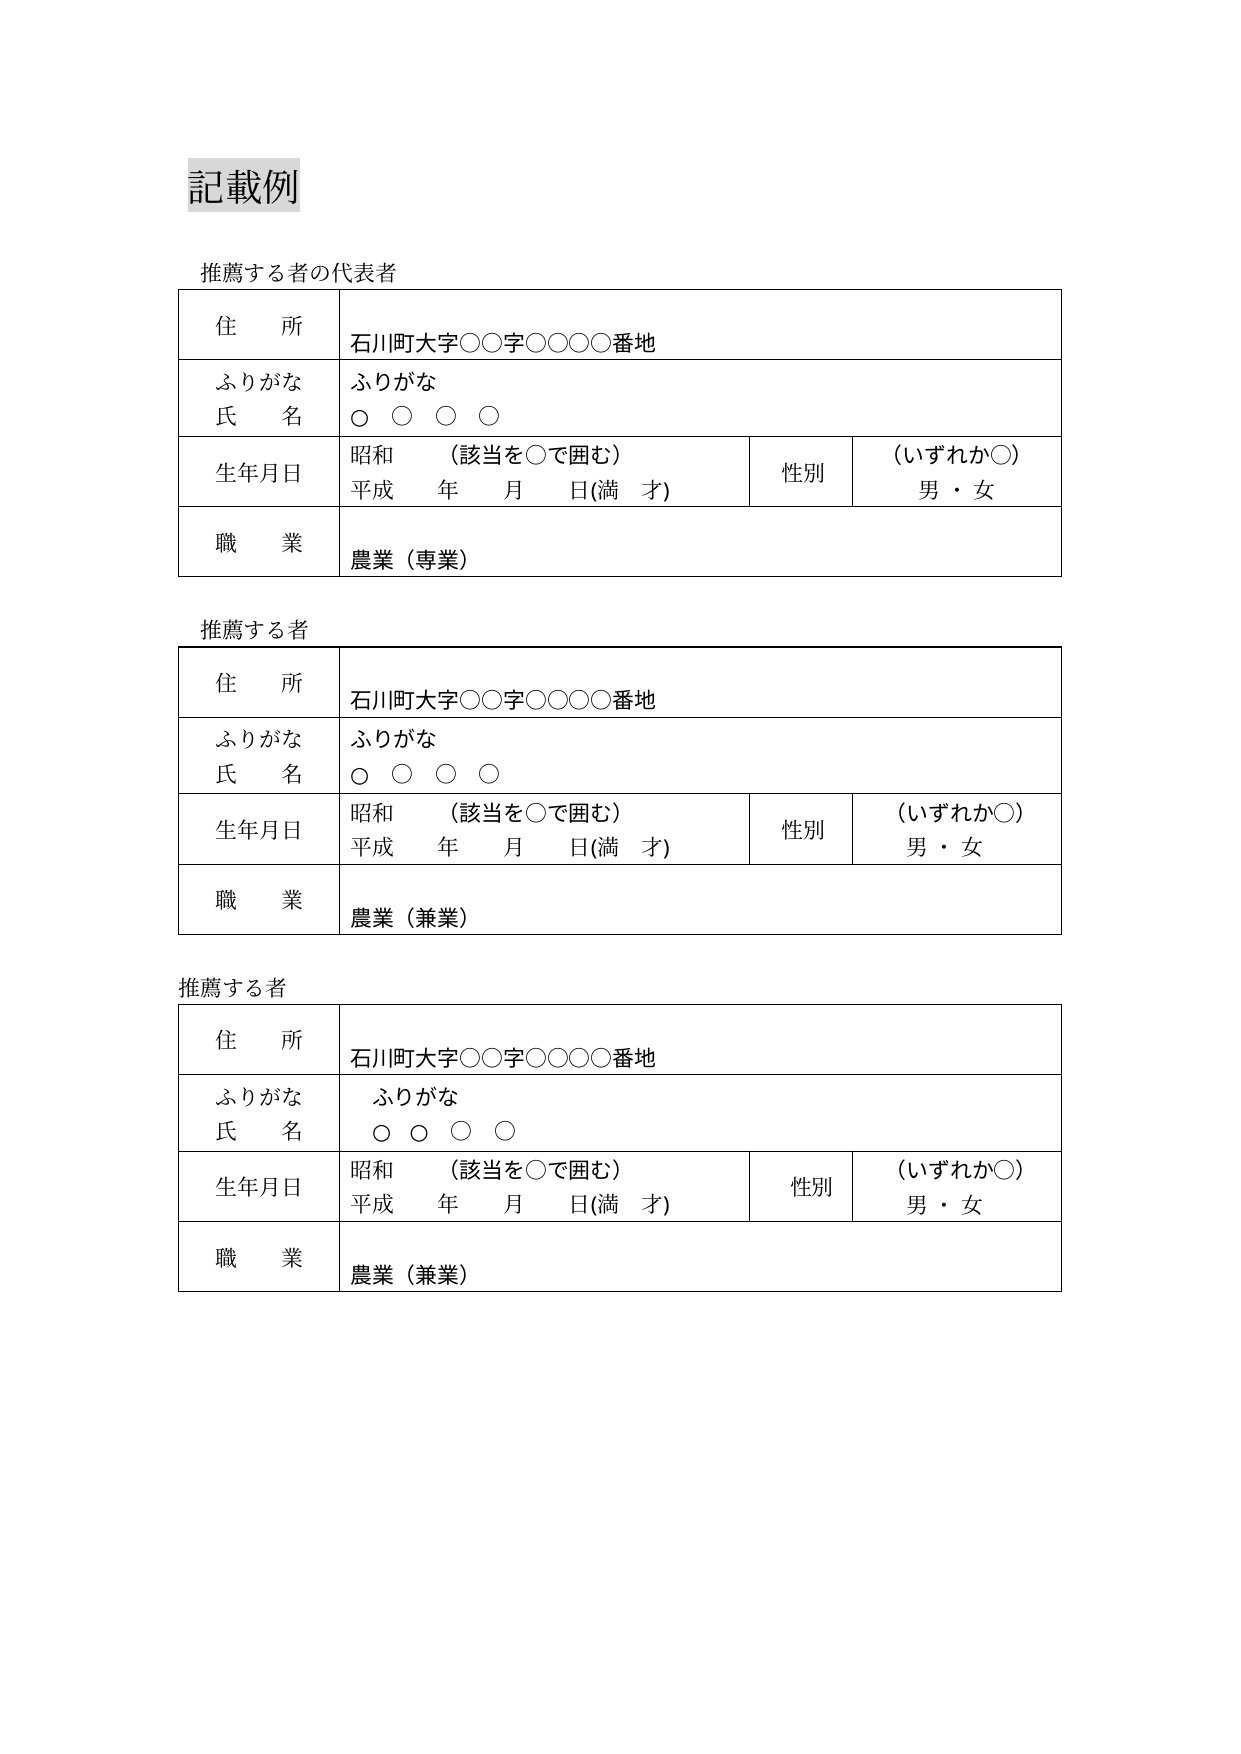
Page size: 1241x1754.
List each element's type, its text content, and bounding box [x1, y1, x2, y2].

table_cell 職 業 [179, 1222, 339, 1291]
table_cell （いずれか○） 男 ・ 女 [853, 794, 1061, 863]
table_cell 昭和 （該当を○で囲む） 平成 年 月 日(満 才) [340, 1152, 749, 1221]
table_cell ふりがな ○ ○ ○ [340, 1075, 1061, 1151]
table_header 石川町大字○○字○○○○番地 [340, 290, 1061, 359]
table_cell ふりがな ○ ○ ○ ○ [340, 360, 1061, 436]
text 記載例 [112, 151, 1128, 220]
table_header 住 所 [179, 648, 339, 717]
table_cell ふりがな ○ ○ ○ ○ [340, 718, 1061, 793]
text 推薦する者 [112, 969, 1128, 1004]
table_cell 生年月日 [179, 1152, 339, 1221]
table_cell ふりがな 氏 名 [179, 360, 339, 436]
table_cell 農業（兼業） [340, 1222, 1061, 1291]
table_cell 生年月日 [179, 794, 339, 863]
table_cell ふりがな 氏 名 [179, 718, 339, 793]
table_cell ふりがな 氏 名 [179, 1075, 339, 1151]
table_cell 職 業 [179, 507, 339, 576]
table_cell 生年月日 [179, 437, 339, 506]
table_cell 職 業 [179, 865, 339, 934]
table_cell 性別 [750, 1152, 852, 1221]
table_cell （いずれか○） 男 ・ 女 [853, 437, 1061, 506]
table_cell 性別 [750, 437, 852, 506]
table_cell 農業（兼業） [340, 865, 1061, 934]
table_header 住 所 [179, 290, 339, 359]
table_cell 性別 [750, 794, 852, 863]
table_cell 農業（専業） [340, 507, 1061, 576]
table_header 石川町大字○○字○○○○番地 [340, 1005, 1061, 1074]
table_cell 昭和 （該当を○で囲む） 平成 年 月 日(満 才) [340, 794, 749, 863]
text 推薦する者 [112, 612, 1128, 646]
table_cell 昭和 （該当を○で囲む） 平成 年 月 日(満 才) [340, 437, 749, 506]
text 推薦する者の代表者 [112, 254, 1128, 289]
table_header 住 所 [179, 1005, 339, 1074]
table_header 石川町大字○○字○○○○番地 [340, 648, 1061, 717]
table_cell （いずれか○） 男 ・ 女 [853, 1152, 1061, 1221]
